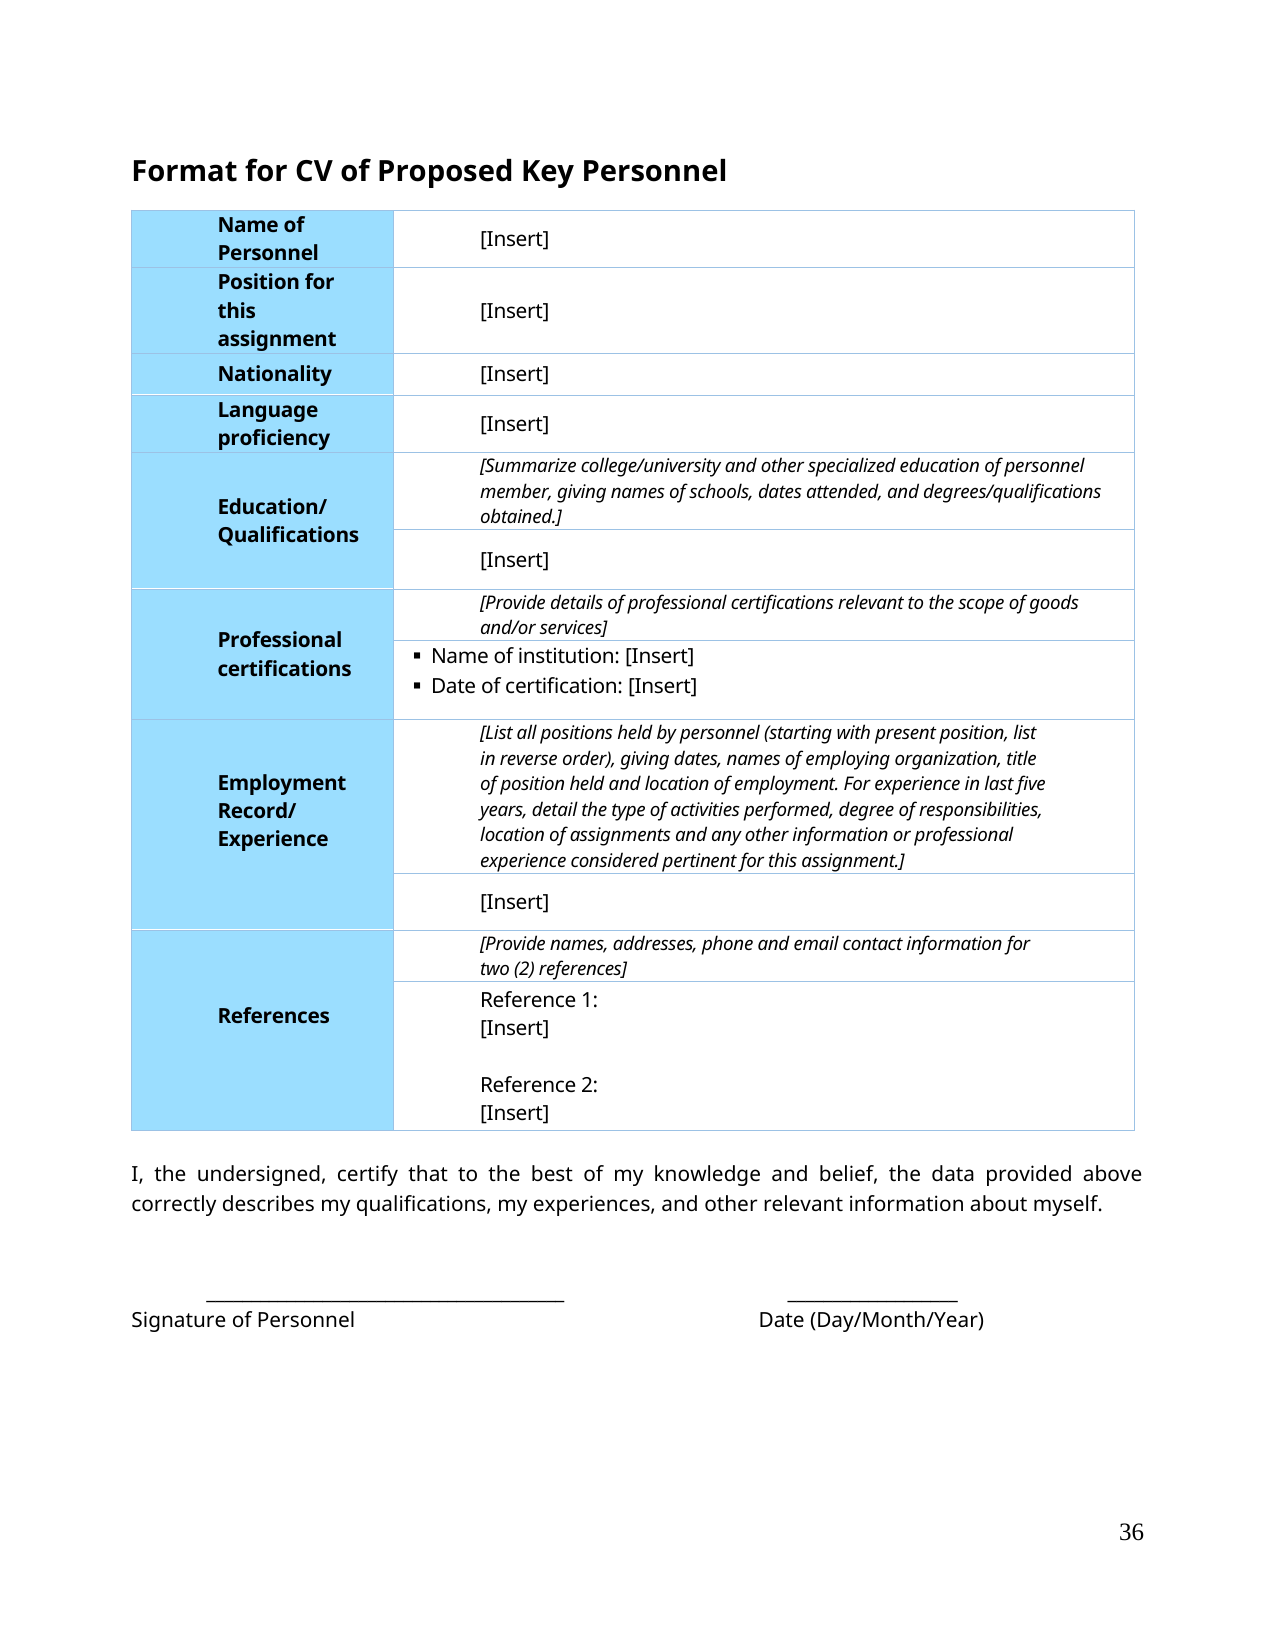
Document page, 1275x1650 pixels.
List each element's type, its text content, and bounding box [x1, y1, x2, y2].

table_cell [Provide names, addresses, phone and email contact information for two (2) references] [394, 931, 1134, 981]
table_cell [Insert] [394, 874, 1134, 929]
table_cell [Insert] [394, 268, 1134, 353]
table_cell [Insert] [394, 530, 1134, 588]
text Signature of Personnel Date (Day/Month/Year) [131, 1306, 1144, 1334]
text I, the undersigned, certify that to the best of my knowledge and belief, the data provided above correctly describes my qualifications, my experiences, and other relevant information about myself. [131, 1159, 1144, 1218]
table_cell Name of institution: [Insert] Date of certification: [Insert] [394, 641, 1134, 719]
table_cell [Provide details of professional certifications relevant to the scope of goods and/or services] [394, 590, 1134, 640]
table_cell Position for this assignment [132, 268, 393, 353]
table_header [Insert] [394, 211, 1134, 267]
table_cell Language proficiency [132, 396, 393, 452]
table_cell [Insert] [394, 354, 1134, 394]
table_cell References [132, 931, 393, 1130]
text ________________________________________ ___________________ [206, 1277, 1078, 1306]
table_cell Nationality [132, 354, 393, 394]
table_cell [Insert] [394, 396, 1134, 452]
table_cell [List all positions held by personnel (starting with present position, list in reverse order), giving dates, names of employing organization, title of position held and location of employment. For experience in last five years, detail the type of activities performed, degree of responsibilities, location of assignments and any other information or professional experience considered pertinent for this assignment.] [394, 720, 1134, 873]
table_cell Education/ Qualifications [132, 453, 393, 588]
table_header Name of Personnel [132, 211, 393, 267]
table_cell Professional certifications [132, 590, 393, 719]
table_cell [Summarize college/university and other specialized education of personnel member, giving names of schools, dates attended, and degrees/qualifications obtained.] [394, 453, 1134, 529]
text Format for CV of Proposed Key Personnel [131, 150, 1144, 190]
table_cell Employment Record/ Experience [132, 720, 393, 929]
table_cell Reference 1: [Insert] Reference 2: [Insert] [394, 982, 1134, 1130]
